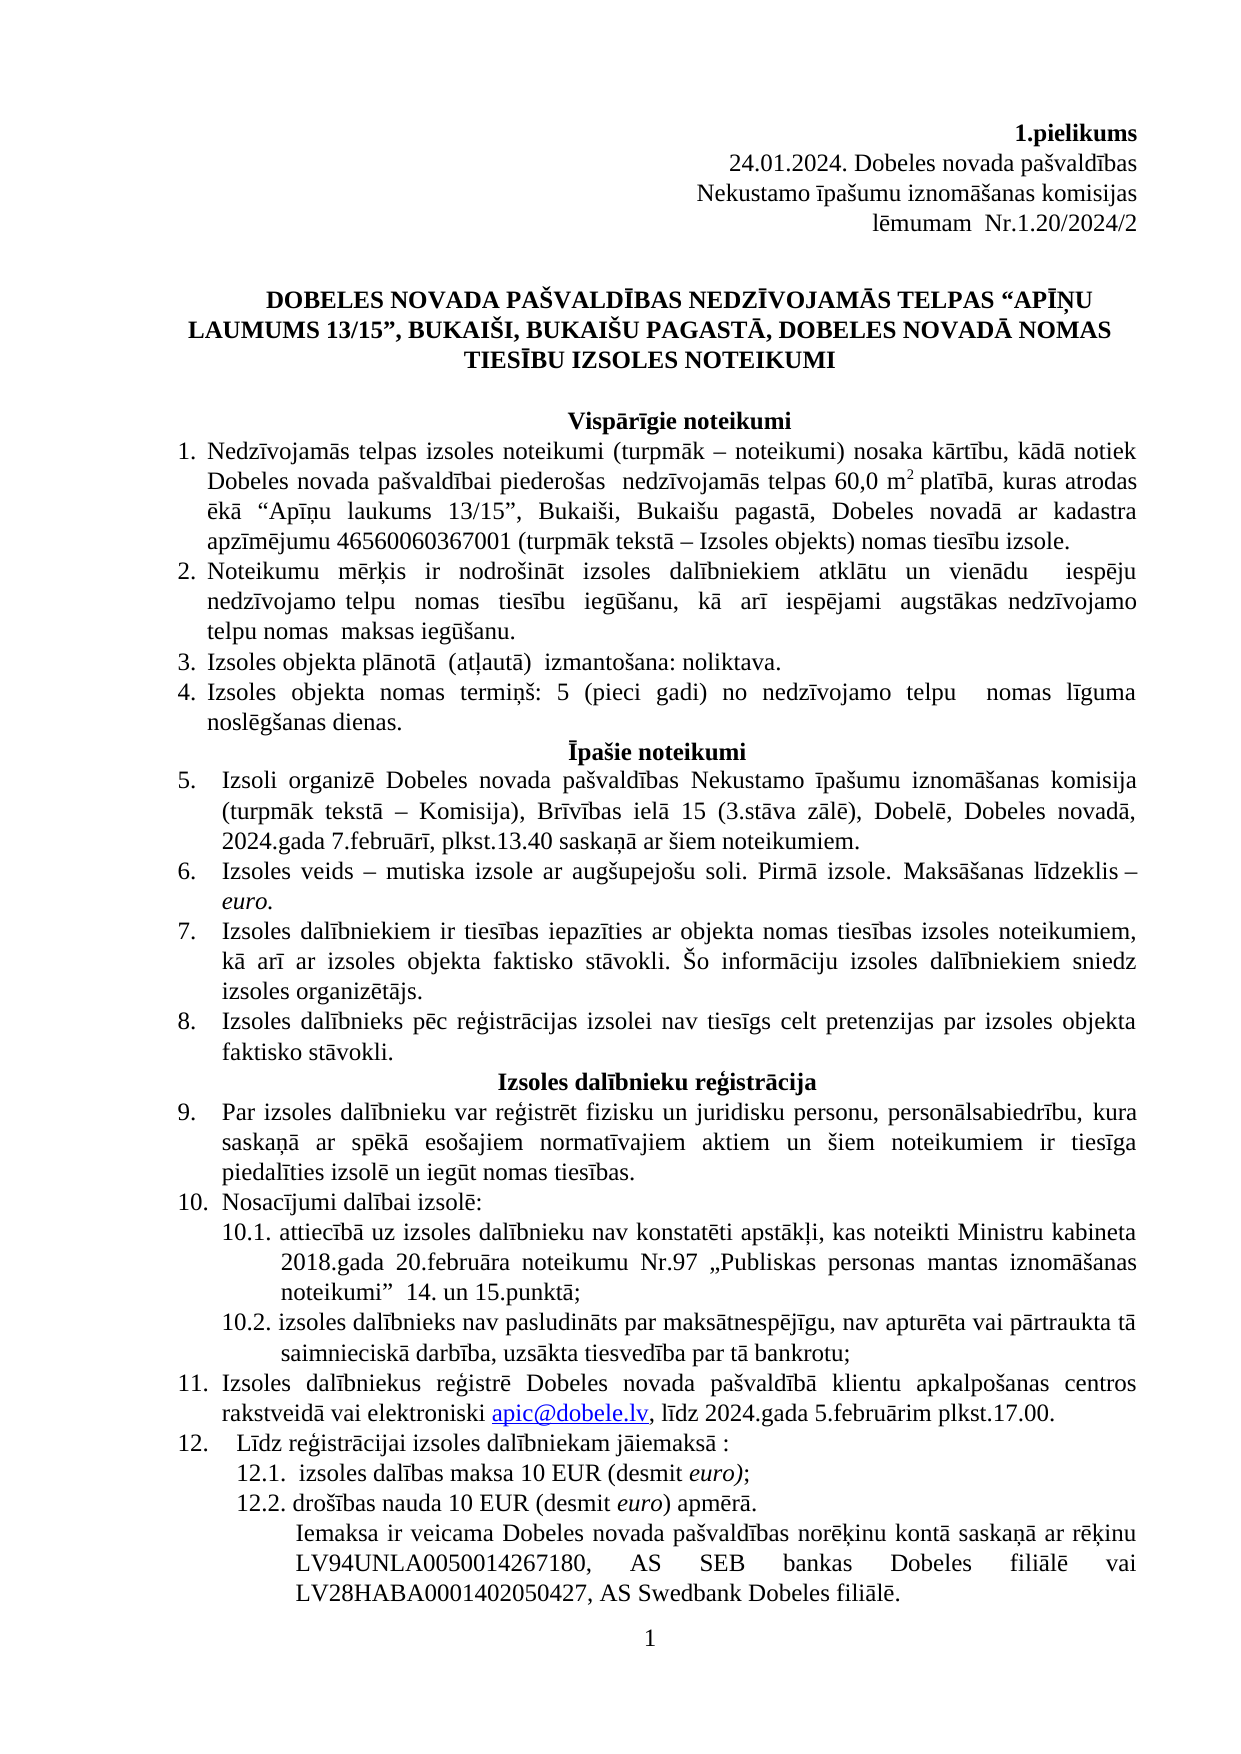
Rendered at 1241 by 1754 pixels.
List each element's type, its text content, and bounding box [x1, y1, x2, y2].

list Izsoles dalībnieks pēc reģistrācijas izsolei nav tiesīgs celt pretenzijas par izsoles objekta faktisko stāvokli. [177, 1006, 1137, 1065]
text Iemaksa ir veicama Dobeles novada pašvaldības norēķinu kontā saskaņā ar rēķinu LV94UNLA0050014267180, AS SEB bankas Dobeles filiālē vai LV28HABA0001402050427, AS Swedbank Dobeles filiālē. [295, 1518, 1137, 1607]
text 10.1. attiecībā uz izsoles dalībnieku nav konstatēti apstākļi, kas noteikti Ministru kabineta 2018.gada 20.februāra noteikumu Nr.97 „Publiskas personas mantas iznomāšanas noteikumi” 14. un 15.punktā; [221, 1217, 1137, 1306]
text 1.pielikums [162, 118, 1137, 147]
list Līdz reģistrācijai izsoles dalībniekam jāiemaksā : [177, 1428, 1137, 1457]
list Izsoles dalībniekus reģistrē Dobeles novada pašvaldībā klientu apkalpošanas centros rakstveidā vai elektroniski apic@dobele.lv, līdz 2024.gada 5.februārim plkst.17.00. [177, 1368, 1137, 1427]
text DOBELES NOVADA PAŠVALDĪBAS NEDZĪVOJAMĀS TELPAS “APĪŅU LAUMUMS 13/15”, BUKAIŠI, BUKAIŠU PAGASTĀ, DOBELES NOVADĀ NOMAS TIESĪBU IZSOLES NOTEIKUMI [162, 285, 1137, 374]
text 12.2. drošības nauda 10 EUR (desmit euro) apmērā. [236, 1488, 1137, 1517]
text 12.1. izsoles dalības maksa 10 EUR (desmit euro); [236, 1458, 1137, 1487]
list Izsoli organizē Dobeles novada pašvaldības Nekustamo īpašumu iznomāšanas komisija (turpmāk tekstā – Komisija), Brīvības ielā 15 (3.stāva zālē), Dobelē, Dobeles novadā, 2024.gada 7.februārī, plkst.13.40 saskaņā ar šiem noteikumiem. [177, 766, 1137, 854]
list Noteikumu mērķis ir nodrošināt izsoles dalībniekiem atklātu un vienādu iespēju nedzīvojamo telpu nomas tiesību iegūšanu, kā arī iespējami augstākas nedzīvojamo telpu nomas maksas iegūšanu. [177, 556, 1137, 645]
text Īpašie noteikumi [177, 737, 1137, 766]
list Izsoles objekta nomas termiņš: 5 (pieci gadi) no nedzīvojamo telpu nomas līguma noslēgšanas dienas. [177, 677, 1137, 736]
text 10.2. izsoles dalībnieks nav pasludināts par maksātnespējīgu, nav apturēta vai pārtraukta tā saimnieciskā darbība, uzsākta tiesvedība par tā bankrotu; [221, 1307, 1137, 1366]
list Izsoles objekta plānotā (atļautā) izmantošana: noliktava. [177, 647, 1137, 675]
text Izsoles dalībnieku reģistrācija [177, 1067, 1137, 1095]
text lēmumam Nr.1.20/2024/2 [162, 208, 1137, 237]
list Nosacījumi dalībai izsolē: [177, 1187, 1137, 1216]
list Izsoles dalībniekiem ir tiesības iepazīties ar objekta nomas tiesības izsoles noteikumiem, kā arī ar izsoles objekta faktisko stāvokli. Šo informāciju izsoles dalībniekiem sniedz izsoles organizētājs. [177, 916, 1137, 1005]
text Vispārīgie noteikumi [162, 406, 1137, 434]
list Izsoles veids – mutiska izsole ar augšupejošu soli. Pirmā izsole. Maksāšanas līdzeklis – euro. [177, 856, 1137, 915]
list Nedzīvojamās telpas izsoles noteikumi (turpmāk – noteikumi) nosaka kārtību, kādā notiek Dobeles novada pašvaldībai piederošas nedzīvojamās telpas 60,0 m2 platībā, kuras atrodas ēkā “Apīņu laukums 13/15”, Bukaiši, Bukaišu pagastā, Dobeles novadā ar kadastra apzīmējumu 46560060367001 (turpmāk tekstā – Izsoles objekts) nomas tiesību izsole. [177, 436, 1137, 555]
list Par izsoles dalībnieku var reģistrēt fizisku un juridisku personu, personālsabiedrību, kura saskaņā ar spēkā esošajiem normatīvajiem aktiem un šiem noteikumiem ir tiesīga piedalīties izsolē un iegūt nomas tiesības. [177, 1097, 1137, 1186]
text Nekustamo īpašumu iznomāšanas komisijas [162, 178, 1137, 207]
text 24.01.2024. Dobeles novada pašvaldības [162, 148, 1137, 177]
